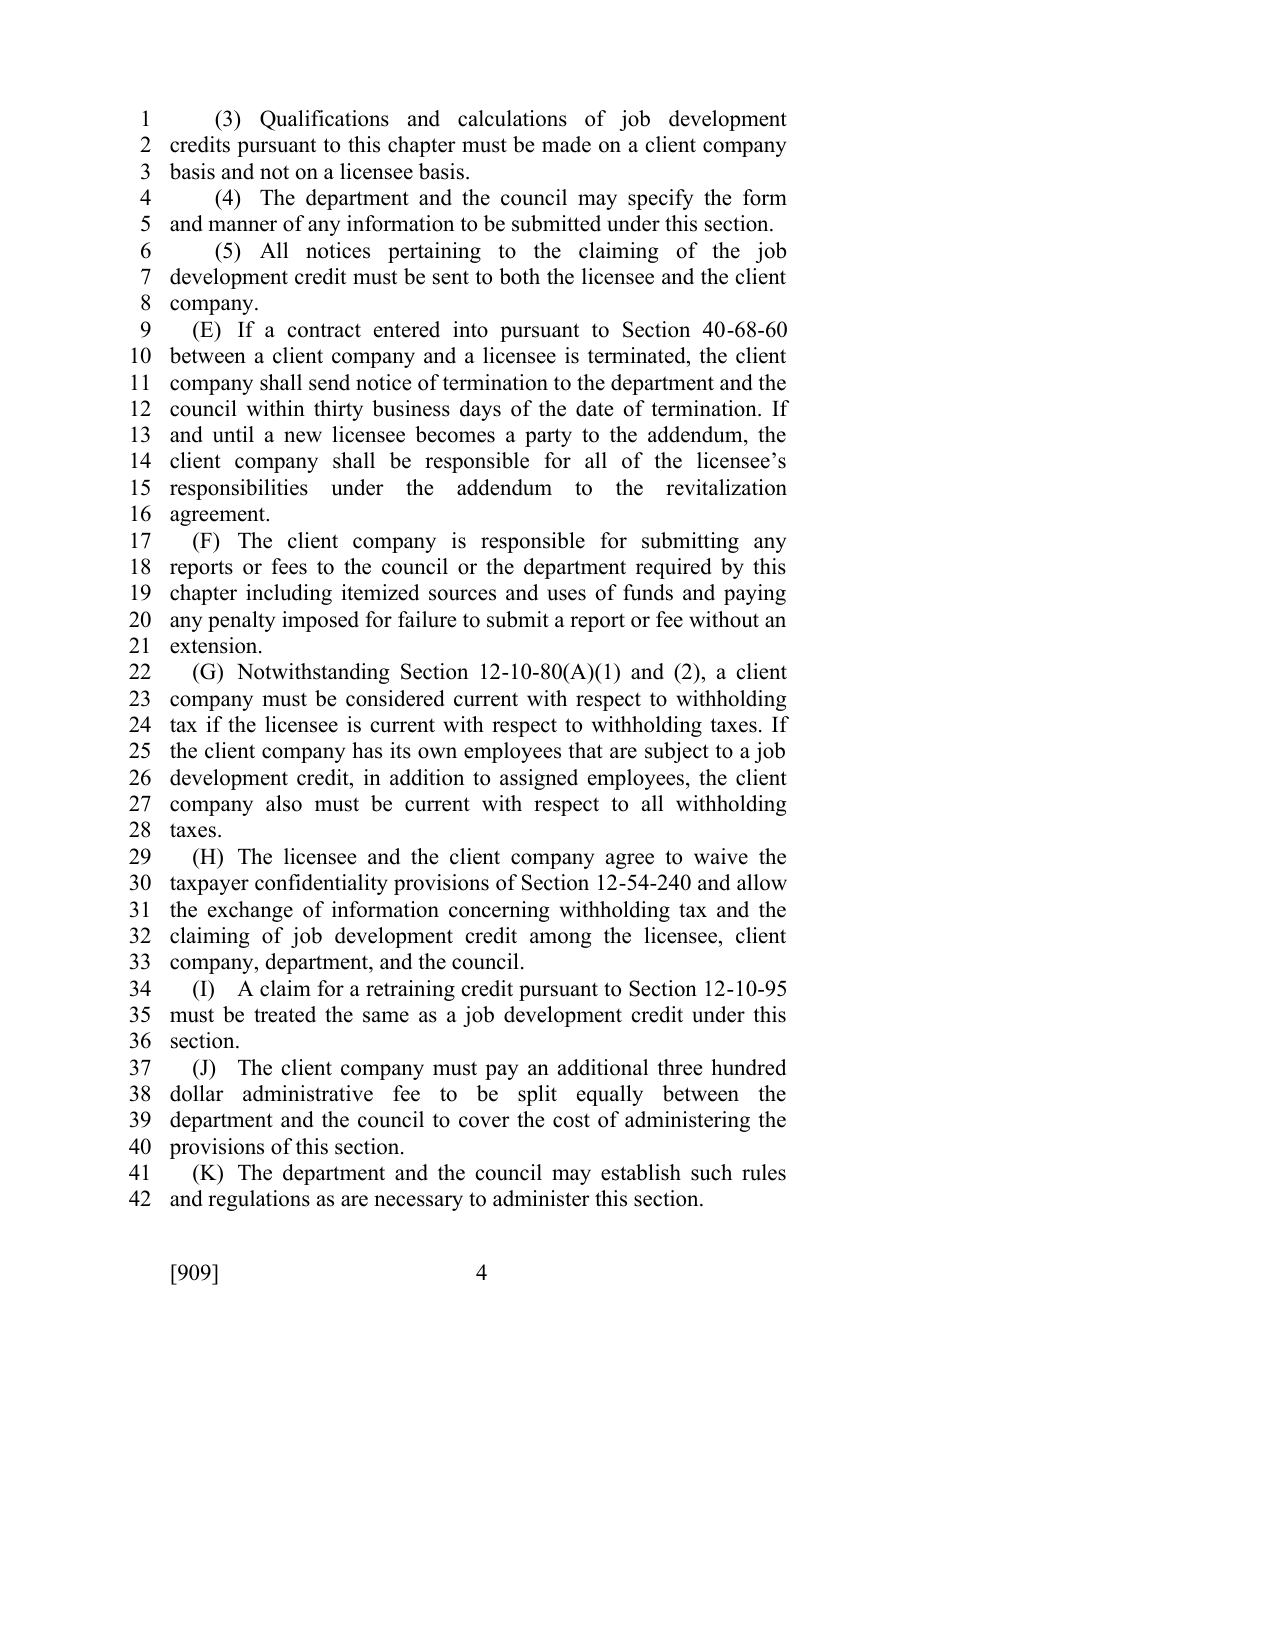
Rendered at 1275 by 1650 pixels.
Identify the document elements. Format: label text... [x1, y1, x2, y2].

text (4) The department and the council may specify the form and manner of any information to be submitted under this section. [169, 184, 787, 237]
text (I) A claim for a retraining credit pursuant to Section 12-10-95 must be treated the same as a job development credit under this section. [169, 975, 787, 1054]
text (3) Qualifications and calculations of job development credits pursuant to this chapter must be made on a client company basis and not on a licensee basis. [169, 105, 787, 184]
text (H) The licensee and the client company agree to waive the taxpayer confidentiality provisions of Section 12-54-240 and allow the exchange of information concerning withholding tax and the claiming of job development credit among the licensee, client company, department, and the council. [169, 843, 787, 975]
text (E) If a contract entered into pursuant to Section 40-68-60 between a client company and a licensee is terminated, the client company shall send notice of termination to the department and the council within thirty business days of the date of termination. If and until a new licensee becomes a party to the addendum, the client company shall be responsible for all of the licensee’s responsibilities under the addendum to the revitalization agreement. [169, 316, 787, 527]
text (5) All notices pertaining to the claiming of the job development credit must be sent to both the licensee and the client company. [169, 237, 787, 316]
text (K) The department and the council may establish such rules and regulations as are necessary to administer this section. [169, 1159, 787, 1212]
text (G) Notwithstanding Section 12-10-80(A)(1) and (2), a client company must be considered current with respect to withholding tax if the licensee is current with respect to withholding taxes. If the client company has its own employees that are subject to a job development credit, in addition to assigned employees, the client company also must be current with respect to all withholding taxes. [169, 658, 787, 843]
text (F) The client company is responsible for submitting any reports or fees to the council or the department required by this chapter including itemized sources and uses of funds and paying any penalty imposed for failure to submit a report or fee without an extension. [169, 527, 787, 658]
text (J) The client company must pay an additional three hundred dollar administrative fee to be split equally between the department and the council to cover the cost of administering the provisions of this section. [169, 1054, 787, 1159]
